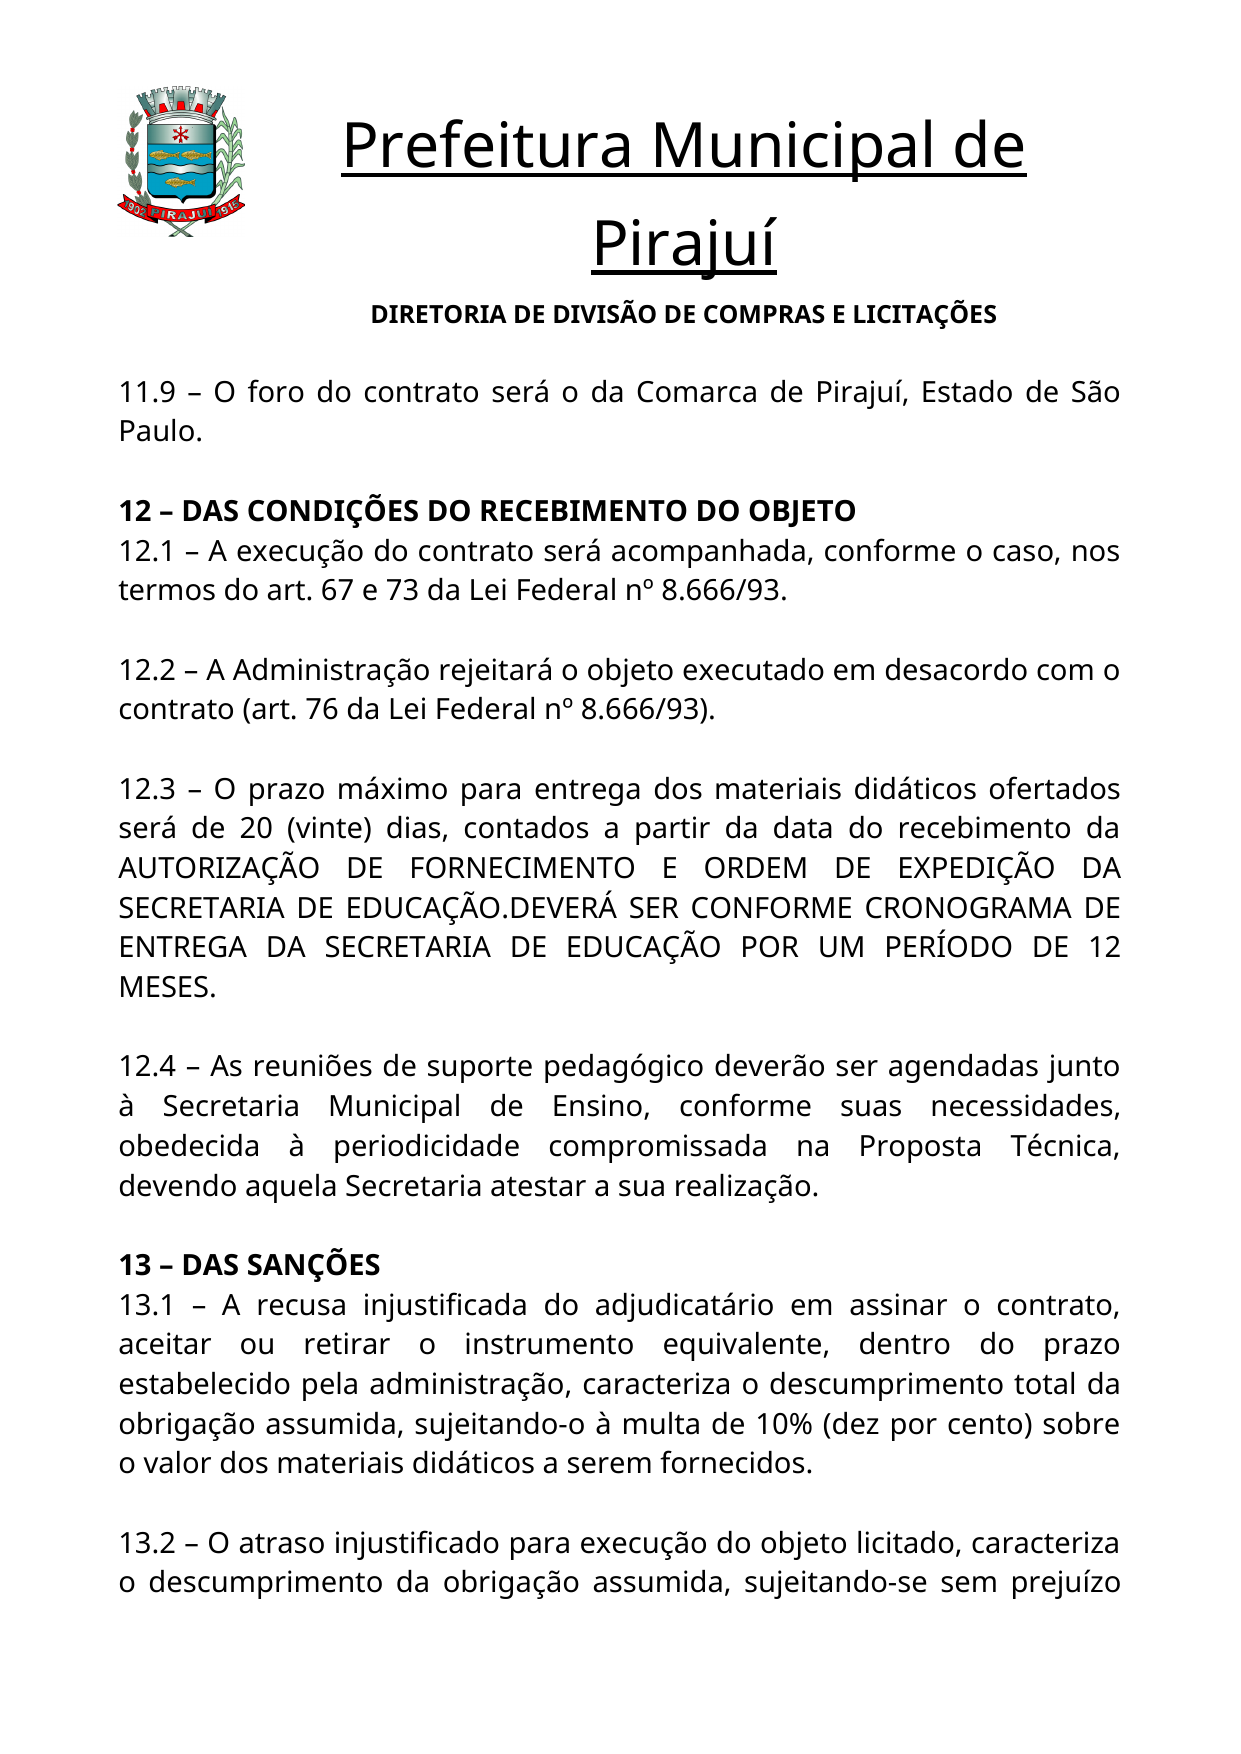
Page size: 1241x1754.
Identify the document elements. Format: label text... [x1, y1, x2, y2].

text 12.2 – A Administração rejeitará o objeto executado em desacordo com o contrato (art. 76 da Lei Federal nº 8.666/93). [118, 649, 1122, 728]
text 12 – DAS CONDIÇÕES DO RECEBIMENTO DO OBJETO [118, 490, 1122, 530]
text 13 – DAS SANÇÕES [118, 1244, 1122, 1284]
picture [117, 86, 245, 237]
text 12.3 – O prazo máximo para entrega dos materiais didáticos ofertados será de 20 (vinte) dias, contados a partir da data do recebimento da AUTORIZAÇÃO DE FORNECIMENTO E ORDEM DE EXPEDIÇÃO DA SECRETARIA DE EDUCAÇÃO.DEVERÁ SER CONFORME CRONOGRAMA DE ENTREGA DA SECRETARIA DE EDUCAÇÃO POR UM PERÍODO DE 12 MESES. [118, 768, 1122, 1006]
text 13.1 – A recusa injustificada do adjudicatário em assinar o contrato, aceitar ou retirar o instrumento equivalente, dentro do prazo estabelecido pela administração, caracteriza o descumprimento total da obrigação assumida, sujeitando-o à multa de 10% (dez por cento) sobre o valor dos materiais didáticos a serem fornecidos. [118, 1284, 1122, 1482]
text 12.4 – As reuniões de suporte pedagógico deverão ser agendadas junto à Secretaria Municipal de Ensino, conforme suas necessidades, obedecida à periodicidade compromissada na Proposta Técnica, devendo aquela Secretaria atestar a sua realização. [118, 1046, 1122, 1204]
text 12.1 – A execução do contrato será acompanhada, conforme o caso, nos termos do art. 67 e 73 da Lei Federal nº 8.666/93. [118, 530, 1122, 609]
text 11.9 – O foro do contrato será o da Comarca de Pirajuí, Estado de São Paulo. [118, 371, 1122, 450]
